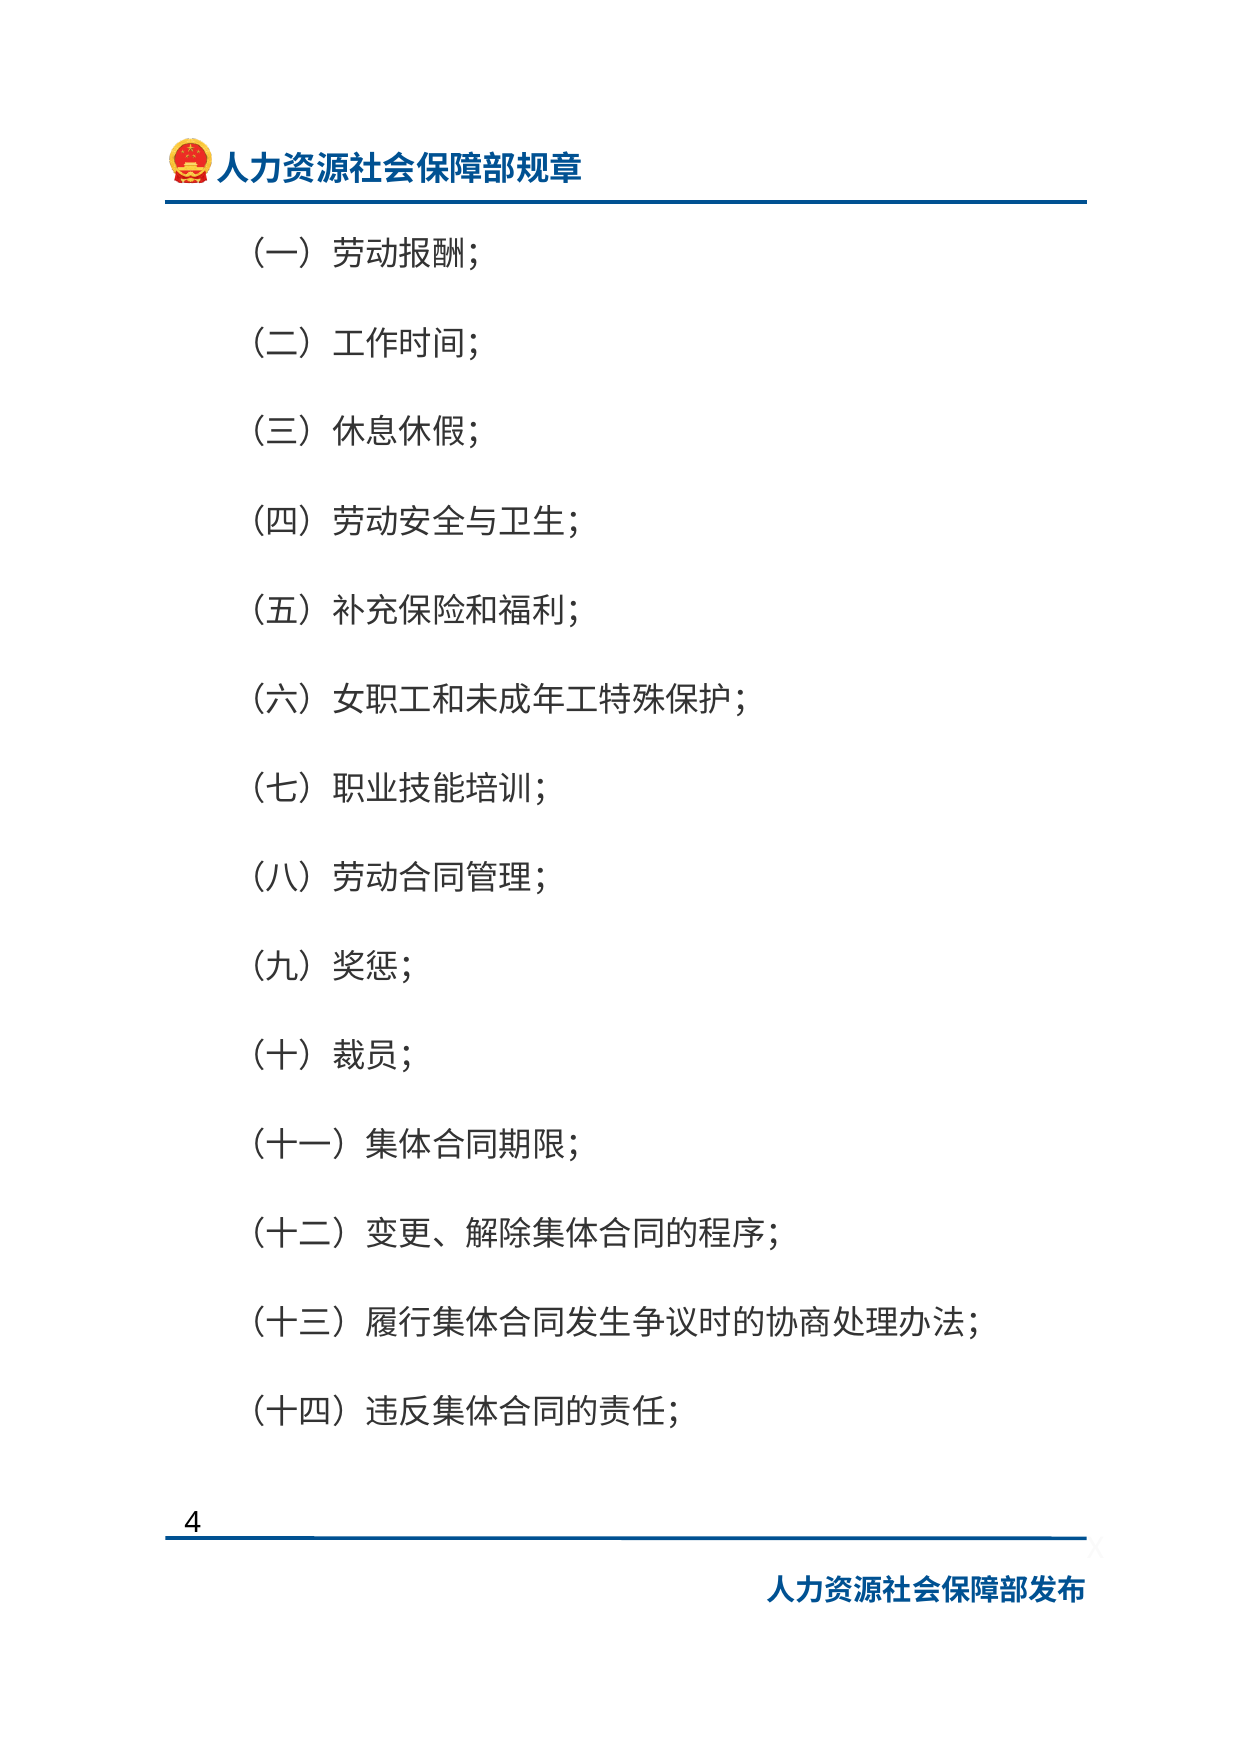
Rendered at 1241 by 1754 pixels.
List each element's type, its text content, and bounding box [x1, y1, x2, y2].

text （八）劳动合同管理； [165, 842, 1087, 907]
text （一）劳动报酬； [165, 219, 1087, 284]
text （五）补充保险和福利； [165, 575, 1087, 640]
text （十三）履行集体合同发生争议时的协商处理办法； [165, 1288, 1087, 1353]
text （十一）集体合同期限； [165, 1109, 1087, 1174]
text （六）女职工和未成年工特殊保护； [165, 664, 1087, 729]
text （九）奖惩； [165, 931, 1087, 996]
text （三）休息休假； [165, 397, 1087, 462]
text （十二）变更、解除集体合同的程序； [165, 1198, 1087, 1263]
text （二）工作时间； [165, 308, 1087, 373]
text （四）劳动安全与卫生； [165, 486, 1087, 551]
text （十四）违反集体合同的责任； [165, 1377, 1087, 1442]
picture [165, 136, 216, 187]
text （七）职业技能培训； [165, 753, 1087, 818]
text （十）裁员； [165, 1020, 1087, 1085]
